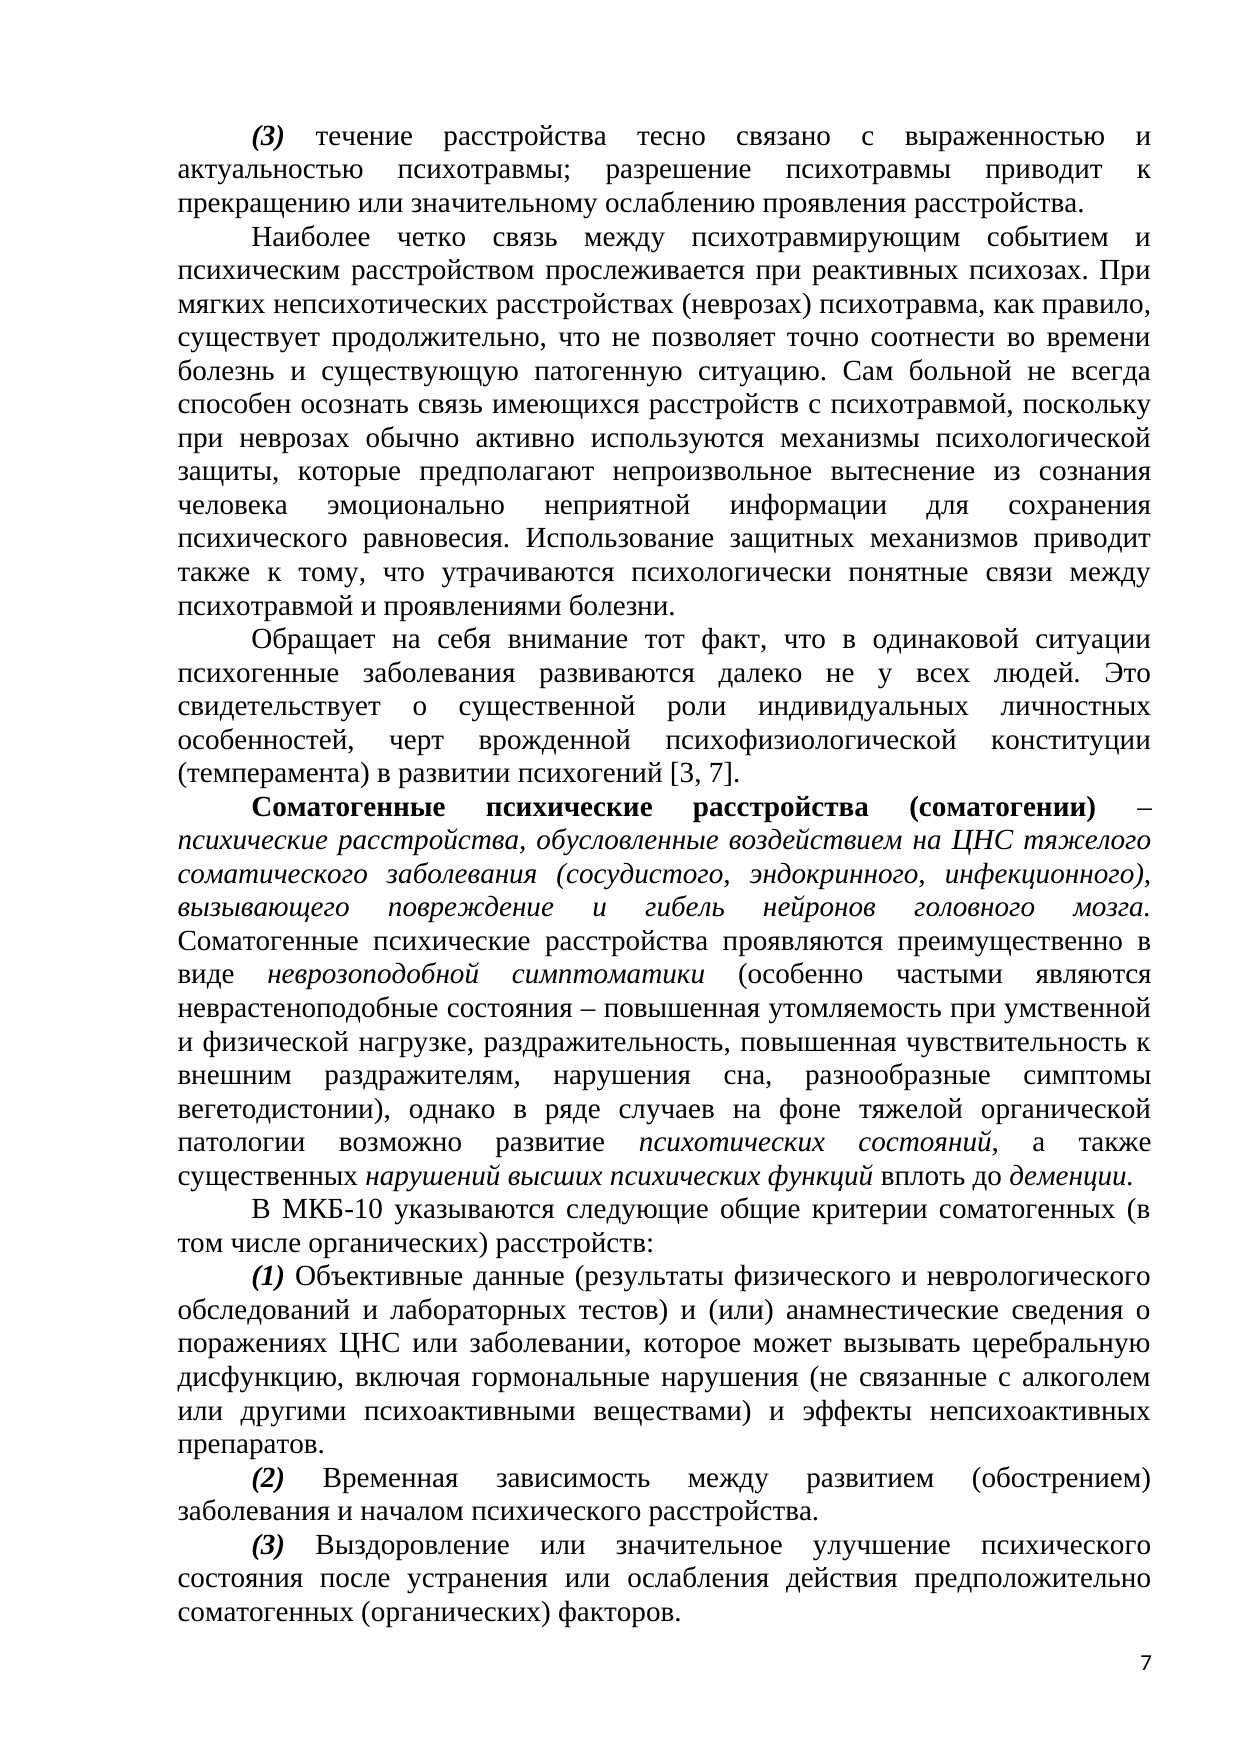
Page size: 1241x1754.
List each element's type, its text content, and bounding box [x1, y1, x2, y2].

text (3) течение расстройства тесно связано с выраженностью и актуальностью психотравмы; разрешение психотравмы приводит к прекращению или значительному ослаблению проявления расстройства. [177, 118, 1152, 219]
text Наиболее четко связь между психотравмирующим событием и психическим расстройством прослеживается при реактивных психозах. При мягких непсихотических расстройствах (неврозах) психотравма, как правило, существует продолжительно, что не позволяет точно соотнести во времени болезнь и существующую патогенную ситуацию. Сам больной не всегда способен осознать связь имеющихся расстройств с психотравмой, поскольку при неврозах обычно активно используются механизмы психологической защиты, которые предполагают непроизвольное вытеснение из сознания человека эмоционально неприятной информации для сохранения психического равновесия. Использование защитных механизмов приводит также к тому, что утрачиваются психологически понятные связи между психотравмой и проявлениями болезни. [177, 219, 1152, 621]
text (3) Выздоровление или значительное улучшение психического состояния после устранения или ослабления действия предположительно соматогенных (органических) факторов. [177, 1527, 1152, 1627]
text Обращает на себя внимание тот факт, что в одинаковой ситуации психогенные заболевания развиваются далеко не у всех людей. Это свидетельствует о существенной роли индивидуальных личностных особенностей, черт врожденной психофизиологической конституции (темперамента) в развитии психогений [3, 7]. [177, 621, 1152, 789]
text (2) Временная зависимость между развитием (обострением) заболевания и началом психического расстройства. [177, 1460, 1152, 1527]
text Соматогенные психические расстройства (соматогении) – психические расстройства, обусловленные воздействием на ЦНС тяжелого соматического заболевания (сосудистого, эндокринного, инфекционного), вызывающего повреждение и гибель нейронов головного мозга. Соматогенные психические расстройства проявляются преимущественно в виде неврозоподобной симптоматики (особенно частыми являются неврастеноподобные состояния – повышенная утомляемость при умственной и физической нагрузке, раздражительность, повышенная чувствительность к внешним раздражителям, нарушения сна, разнообразные симптомы вегетодистонии), однако в ряде случаев на фоне тяжелой органической патологии возможно развитие психотических состояний, а также существенных нарушений высших психических функций вплоть до деменции. [177, 789, 1152, 1191]
text (1) Объективные данные (результаты физического и неврологического обследований и лабораторных тестов) и (или) анамнестические сведения о поражениях ЦНС или заболевании, которое может вызывать церебральную дисфункцию, включая гормональные нарушения (не связанные с алкоголем или другими психоактивными веществами) и эффекты непсихоактивных препаратов. [177, 1258, 1152, 1460]
text В МКБ-10 указываются следующие общие критерии соматогенных (в том числе органических) расстройств: [177, 1191, 1152, 1258]
